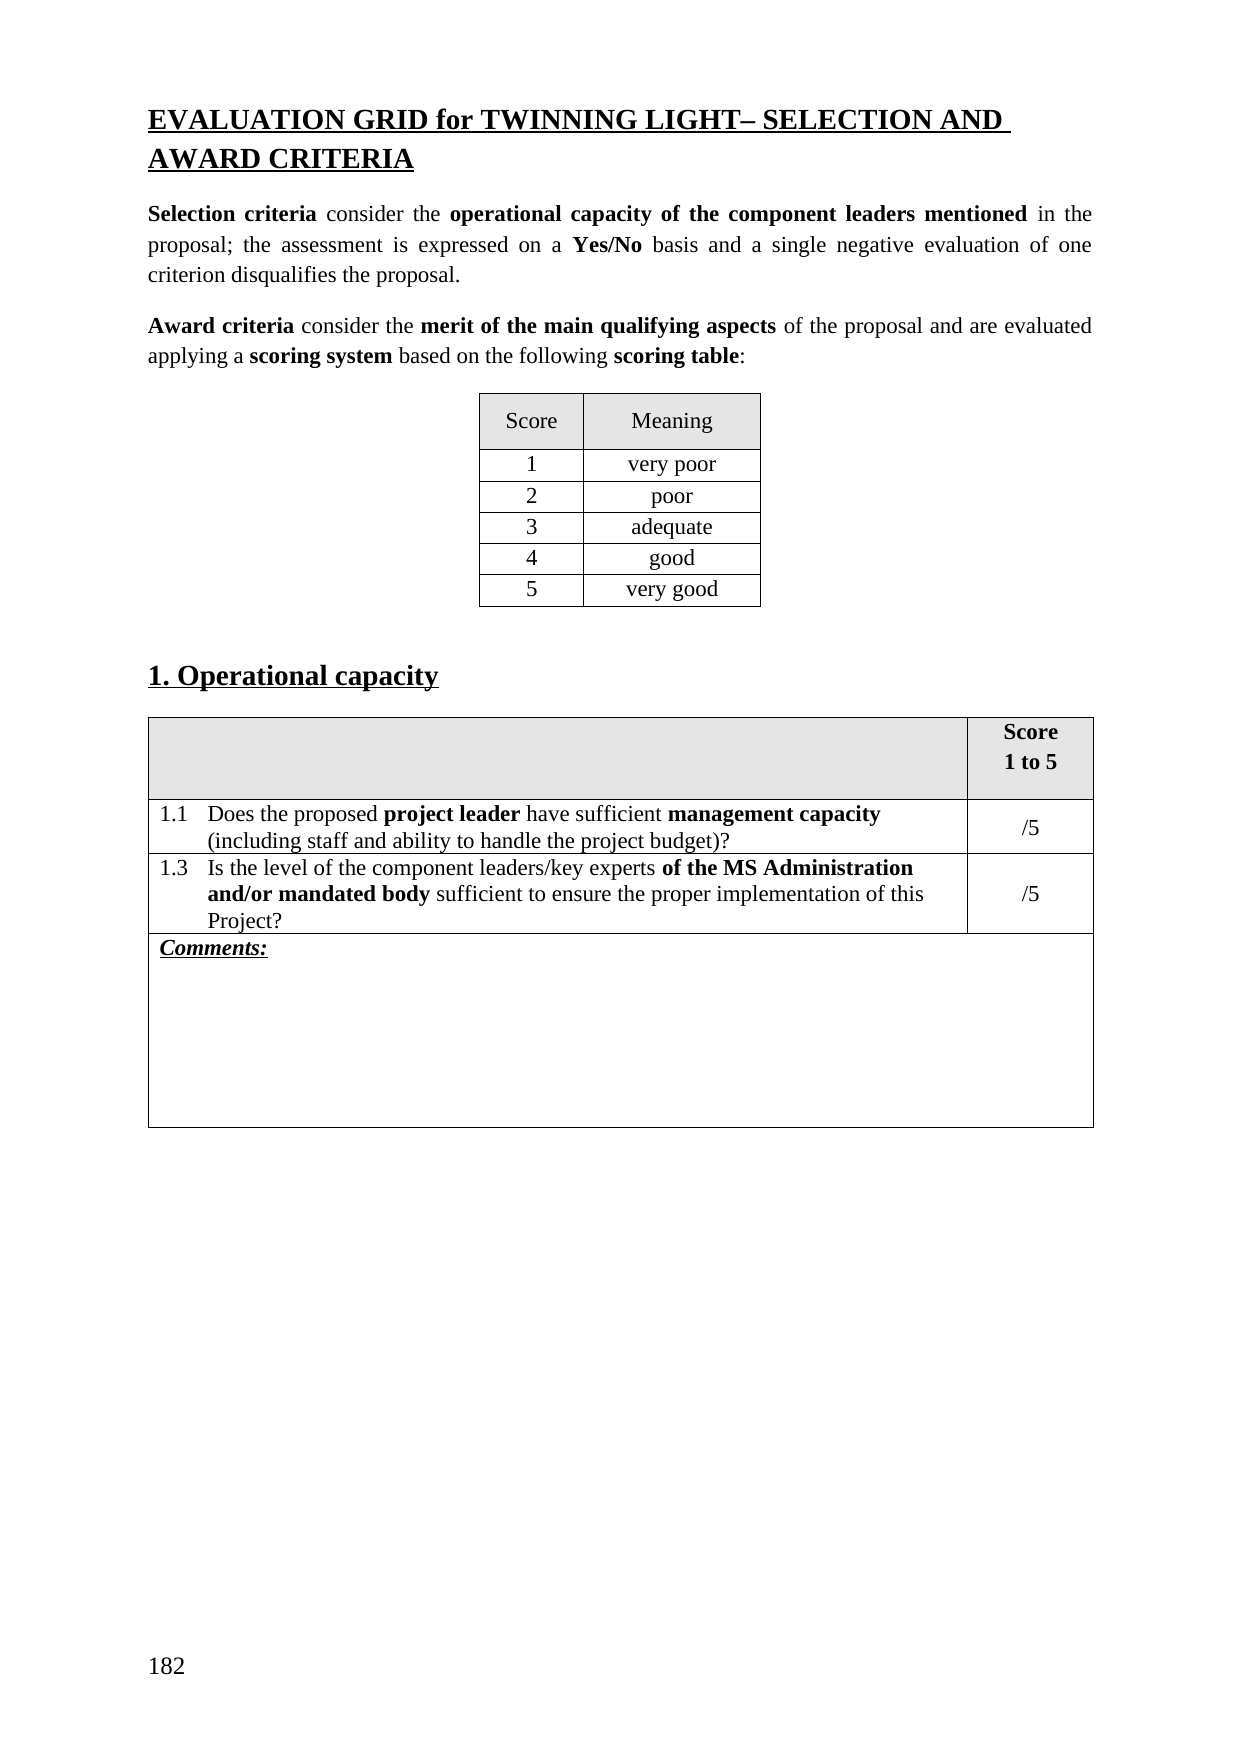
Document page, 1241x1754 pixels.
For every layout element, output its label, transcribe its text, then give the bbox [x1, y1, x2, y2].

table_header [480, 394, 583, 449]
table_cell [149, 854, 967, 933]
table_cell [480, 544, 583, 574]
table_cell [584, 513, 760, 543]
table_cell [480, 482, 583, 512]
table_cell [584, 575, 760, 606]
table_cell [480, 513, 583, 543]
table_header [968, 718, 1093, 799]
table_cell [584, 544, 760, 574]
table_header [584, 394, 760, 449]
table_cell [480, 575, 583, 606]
text EVALUATION GRID for TWINNING LIGHT– SELECTION AND AWARD CRITERIA [148, 102, 1093, 174]
text Selection criteria consider the operational capacity of the component leaders mentioned in the proposal; the assessment is expressed on a Yes/No basis and a single negative evaluation of one criterion disqualifies the proposal. [148, 200, 1093, 287]
text 1. Operational capacity [148, 658, 1093, 691]
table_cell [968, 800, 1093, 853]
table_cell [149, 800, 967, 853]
text Award criteria consider the merit of the main qualifying aspects of the proposal and are evaluated applying a scoring system based on the following scoring table: [148, 312, 1093, 368]
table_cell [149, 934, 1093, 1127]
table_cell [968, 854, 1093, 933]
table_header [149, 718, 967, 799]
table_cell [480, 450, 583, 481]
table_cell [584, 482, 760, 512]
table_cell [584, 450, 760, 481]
